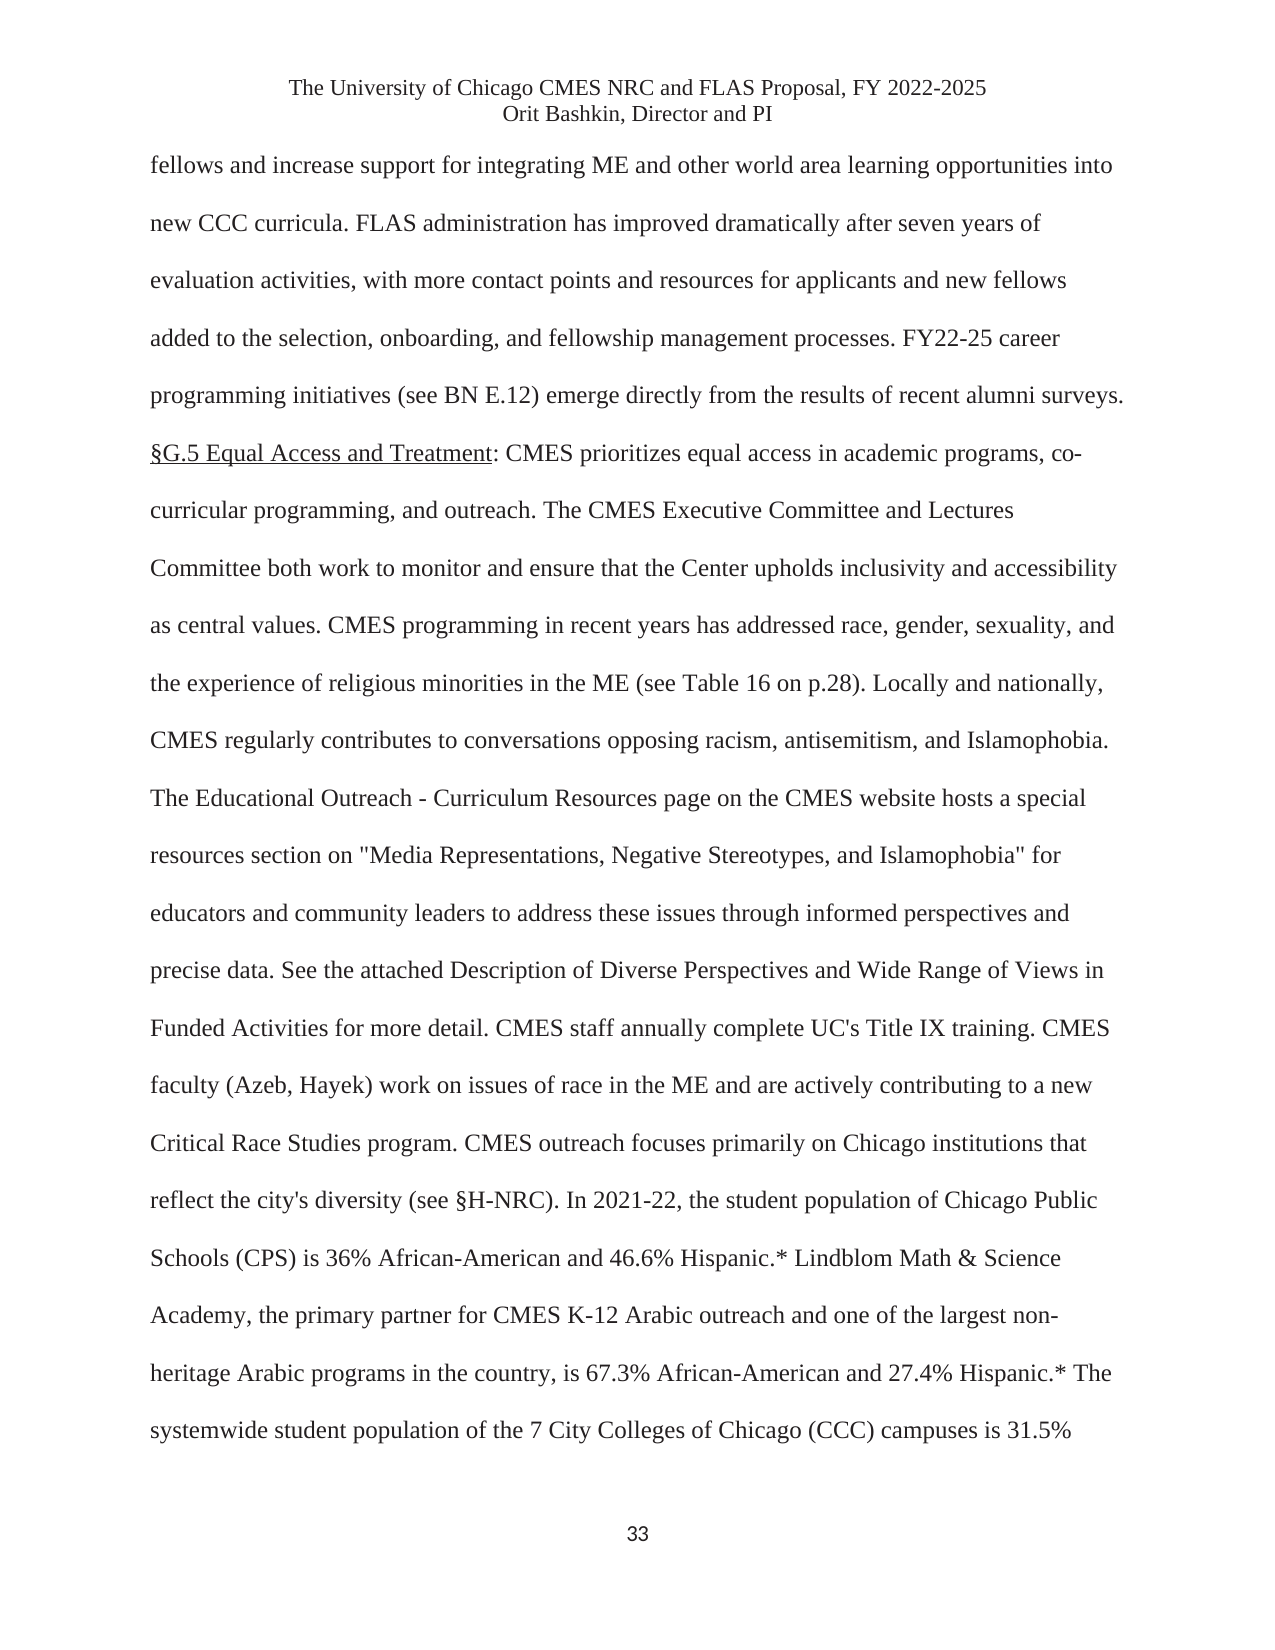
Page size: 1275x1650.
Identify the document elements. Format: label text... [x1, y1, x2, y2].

text curricular programming, and outreach. The CMES Executive Committee and Lectures Committee both work to monitor and ensure that the Center upholds inclusivity and accessibility as central values. CMES programming in recent years has addressed race, gender, sexuality, and the experience of religious minorities in the ME (see Table 16 on p.28). Locally and nationally, CMES regularly contributes to conversations opposing racism, antisemitism, and Islamophobia. The Educational Outreach - Curriculum Resources page on the CMES website hosts a special resources section on "Media Representations, Negative Stereotypes, and Islamophobia" for educators and community leaders to address these issues through informed perspectives and precise data. See the attached Description of Diverse Perspectives and Wide Range of Views in Funded Activities for more detail. CMES staff annually complete UC's Title IX training. CMES faculty (Azeb, Hayek) work on issues of race in the ME and are actively contributing to a new Critical Race Studies program. CMES outreach focuses primarily on Chicago institutions that reflect the city's diversity (see §H-NRC). In 2021-22, the student population of Chicago Public Schools (CPS) is 36% African-American and 46.6% Hispanic.* Lindblom Math & Science Academy, the primary partner for CMES K-12 Arabic outreach and one of the largest non- heritage Arabic programs in the country, is 67.3% African-American and 27.4% Hispanic.* The systemwide student population of the 7 City Colleges of Chicago (CCC) campuses is 31.5% [150, 495, 1120, 1444]
text fellows and increase support for integrating ME and other world area learning opportunities into new CCC curricula. FLAS administration has improved dramatically after seven years of evaluation activities, with more contact points and resources for applicants and new fellows added to the selection, onboarding, and fellowship management processes. FY22-25 career programming initiatives (see BN E.12) emerge directly from the results of recent alumni surveys. [150, 150, 1124, 409]
text §G.5 Equal Access and Treatment: CMES prioritizes equal access in academic programs, co- [150, 438, 1137, 466]
